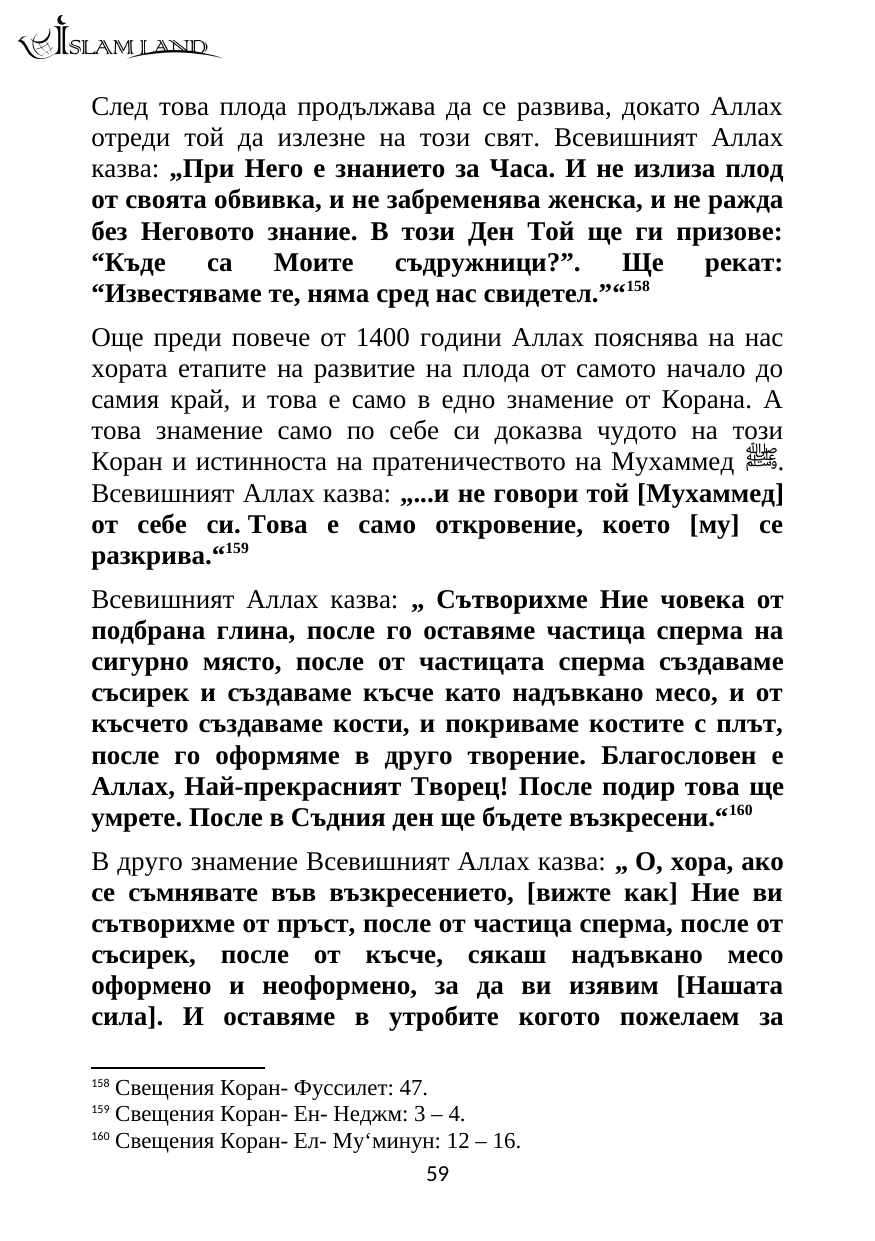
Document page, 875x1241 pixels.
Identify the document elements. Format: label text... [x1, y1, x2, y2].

text Още преди повече от 1400 години Аллах пояснява на нас хората етапите на развитие на плода от самото начало до самия край, и това е само в едно знамение от Корана. А това знамение само по себе си доказва чудото на този Коран и истинноста на пратеничеството на Мухаммед ﷺ. Всевишният Аллах казва: „...и не говори той [Мухаммед] от себе си. Това е само откровение, което [му] се разкрива.“ [91, 321, 784, 571]
text Всевишният Аллах казва: „ Сътворихме Ние човека от подбрана глина, после го оставяме частица сперма на сигурно място, после от частицата сперма създаваме съсирек и създаваме късче като надъвкано месо, и от късчето създаваме кости, и покриваме костите с плът, после го оформяме в друго творение. Благословен е Аллах, Най-прекрасният Творец! После подир това ще умрете. После в Съдния ден ще бъдете възкресени.“ [91, 583, 784, 832]
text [91, 845, 784, 1032]
picture [17, 15, 224, 59]
text След това плода продължава да се развива, докато Аллах отреди той да излезне на този свят. Всевишният Аллах казва: „При Него е знанието за Часа. И не излиза плод от своята обвивка, и не забременява женска, и не ражда без Неговото знание. В този Ден Той ще ги призове: “Къде са Моите съдружници?”. Ще рекат: “Известяваме те, няма сред нас свидетел.”“ [91, 90, 784, 308]
